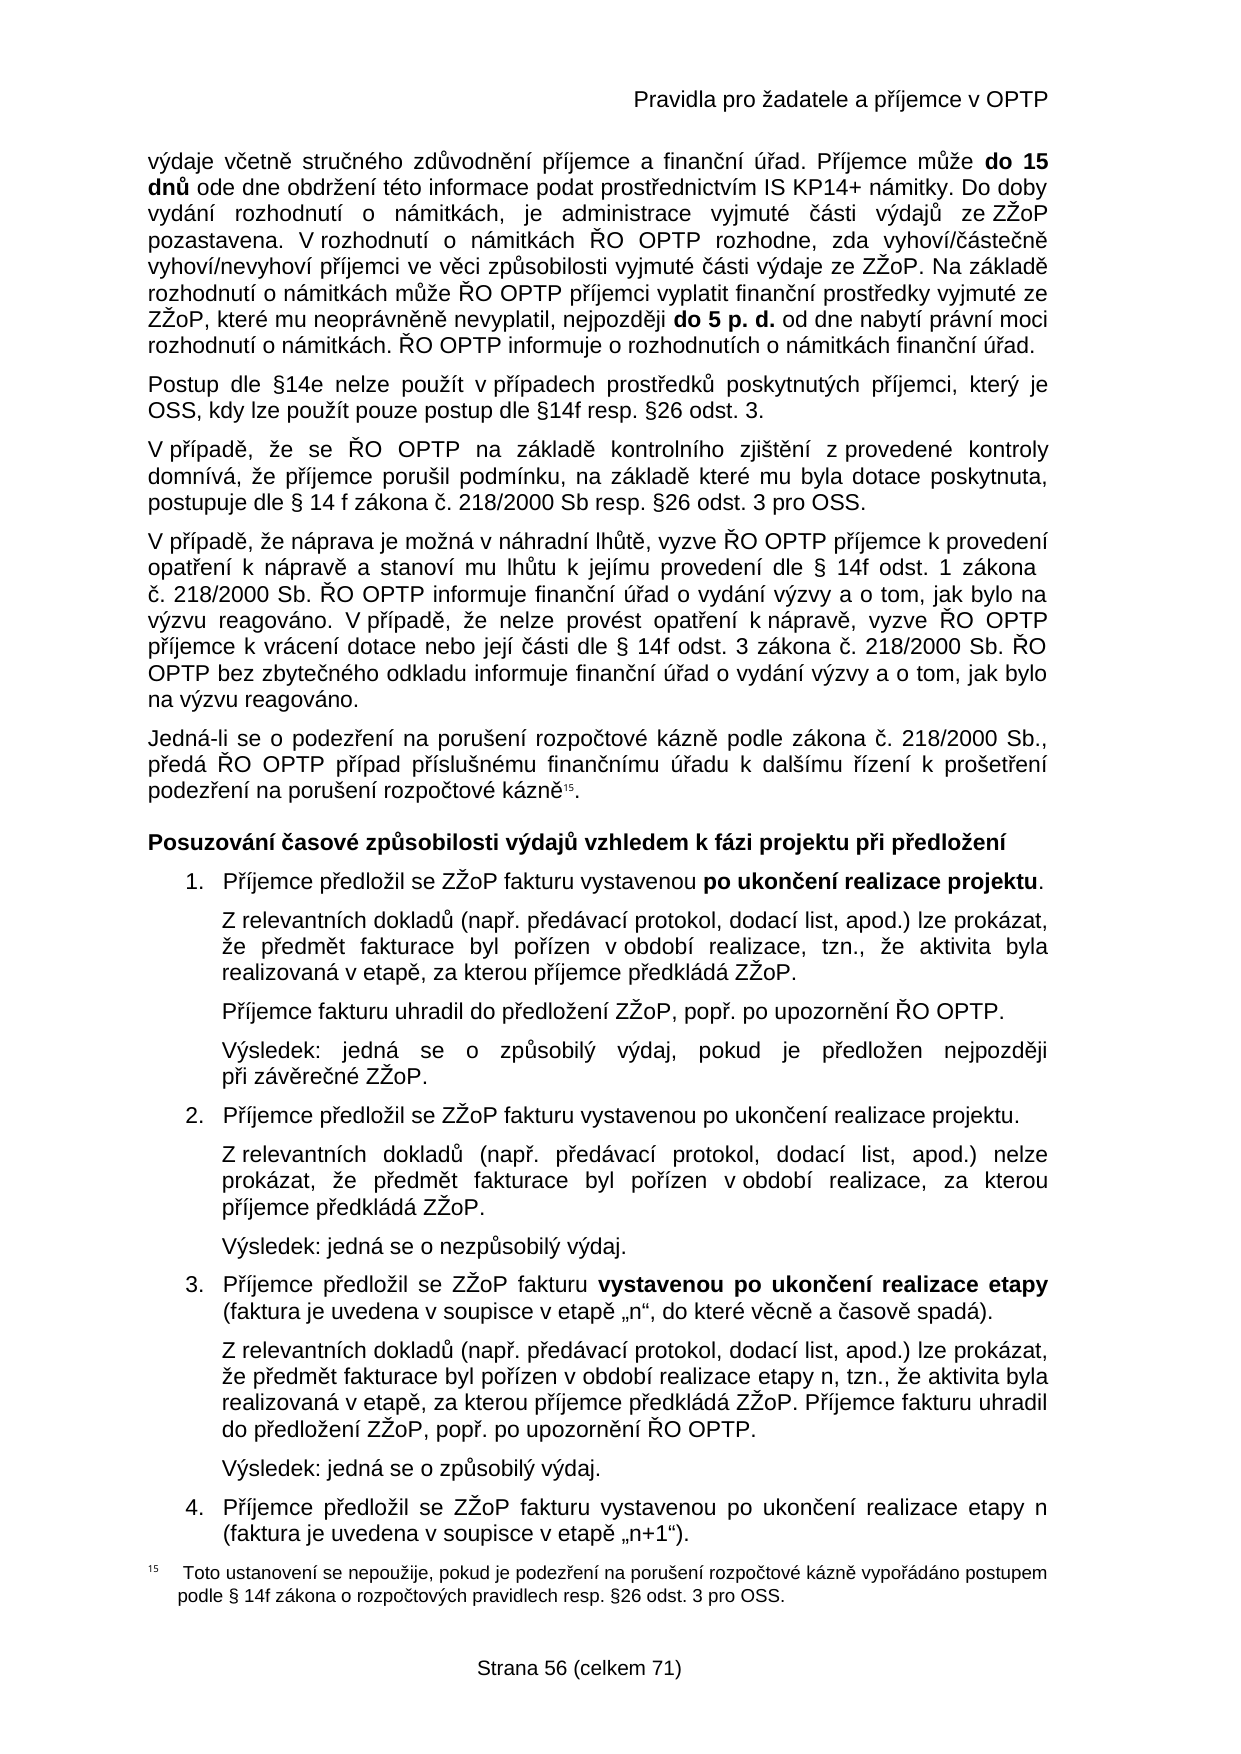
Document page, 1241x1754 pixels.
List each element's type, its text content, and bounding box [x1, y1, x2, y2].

text Postup dle §14e nelze použít v případech prostředků poskytnutých příjemci, který je OSS, kdy lze použít pouze postup dle §14f resp. §26 odst. 3. [148, 371, 1048, 424]
text Výsledek: jedná se o nezpůsobilý výdaj. [185, 1233, 1048, 1259]
text Výsledek: jedná se o způsobilý výdaj. [185, 1454, 1048, 1481]
list Příjemce předložil se ZŽoP fakturu vystavenou po ukončení realizace etapy (faktura je uvedena v soupisce v etapě „n“, do které věcně a časově spadá). [185, 1271, 1048, 1324]
text V případě, že se ŘO OPTP na základě kontrolního zjištění z provedené kontroly domnívá, že příjemce porušil podmínku, na základě které mu byla dotace poskytnuta, postupuje dle § 14 f zákona č. 218/2000 Sb resp. §26 odst. 3 pro OSS. [148, 436, 1048, 515]
text Z relevantních dokladů (např. předávací protokol, dodací list, apod.) nelze prokázat, že předmět fakturace byl pořízen v období realizace, za kterou příjemce předkládá ZŽoP. [222, 1141, 1048, 1220]
text Příjemce fakturu uhradil do předložení ZŽoP, popř. po upozornění ŘO OPTP. [222, 998, 1048, 1024]
list Příjemce předložil se ZŽoP fakturu vystavenou po ukončení realizace projektu. [185, 868, 1048, 894]
text Jedná-li se o podezření na porušení rozpočtové kázně podle zákona č. 218/2000 Sb., předá ŘO OPTP případ příslušnému finančnímu úřadu k dalšímu řízení k prošetření podezření na porušení rozpočtové kázně. [148, 725, 1048, 804]
text Z relevantních dokladů (např. předávací protokol, dodací list, apod.) lze prokázat, že předmět fakturace byl pořízen v období realizace, tzn., že aktivita byla realizovaná v etapě, za kterou příjemce předkládá ZŽoP. [222, 907, 1048, 986]
text Výsledek: jedná se o způsobilý výdaj, pokud je předložen nejpozději při závěrečné ZŽoP. [222, 1037, 1048, 1090]
text V případě, že náprava je možná v náhradní lhůtě, vyzve ŘO OPTP příjemce k provedení opatření k nápravě a stanoví mu lhůtu k jejímu provedení dle § 14f odst. 1 zákona č. 218/2000 Sb. ŘO OPTP informuje finanční úřad o vydání výzvy a o tom, jak bylo na výzvu reagováno. V případě, že nelze provést opatření k nápravě, vyzve ŘO OPTP příjemce k vrácení dotace nebo její části dle § 14f odst. 3 zákona č. 218/2000 Sb. ŘO OPTP bez zbytečného odkladu informuje finanční úřad o vydání výzvy a o tom, jak bylo na výzvu reagováno. [148, 528, 1048, 712]
text Z relevantních dokladů (např. předávací protokol, dodací list, apod.) lze prokázat, že předmět fakturace byl pořízen v období realizace etapy n, tzn., že aktivita byla realizovaná v etapě, za kterou příjemce předkládá ZŽoP. Příjemce fakturu uhradil do předložení ZŽoP, popř. po upozornění ŘO OPTP. [222, 1337, 1048, 1442]
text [148, 148, 1048, 358]
text Posuzování časové způsobilosti výdajů vzhledem k fázi projektu při předložení [148, 829, 1048, 855]
list Příjemce předložil se ZŽoP fakturu vystavenou po ukončení realizace projektu. [185, 1102, 1048, 1128]
list Příjemce předložil se ZŽoP fakturu vystavenou po ukončení realizace etapy n (faktura je uvedena v soupisce v etapě „n+1“). [185, 1493, 1048, 1546]
